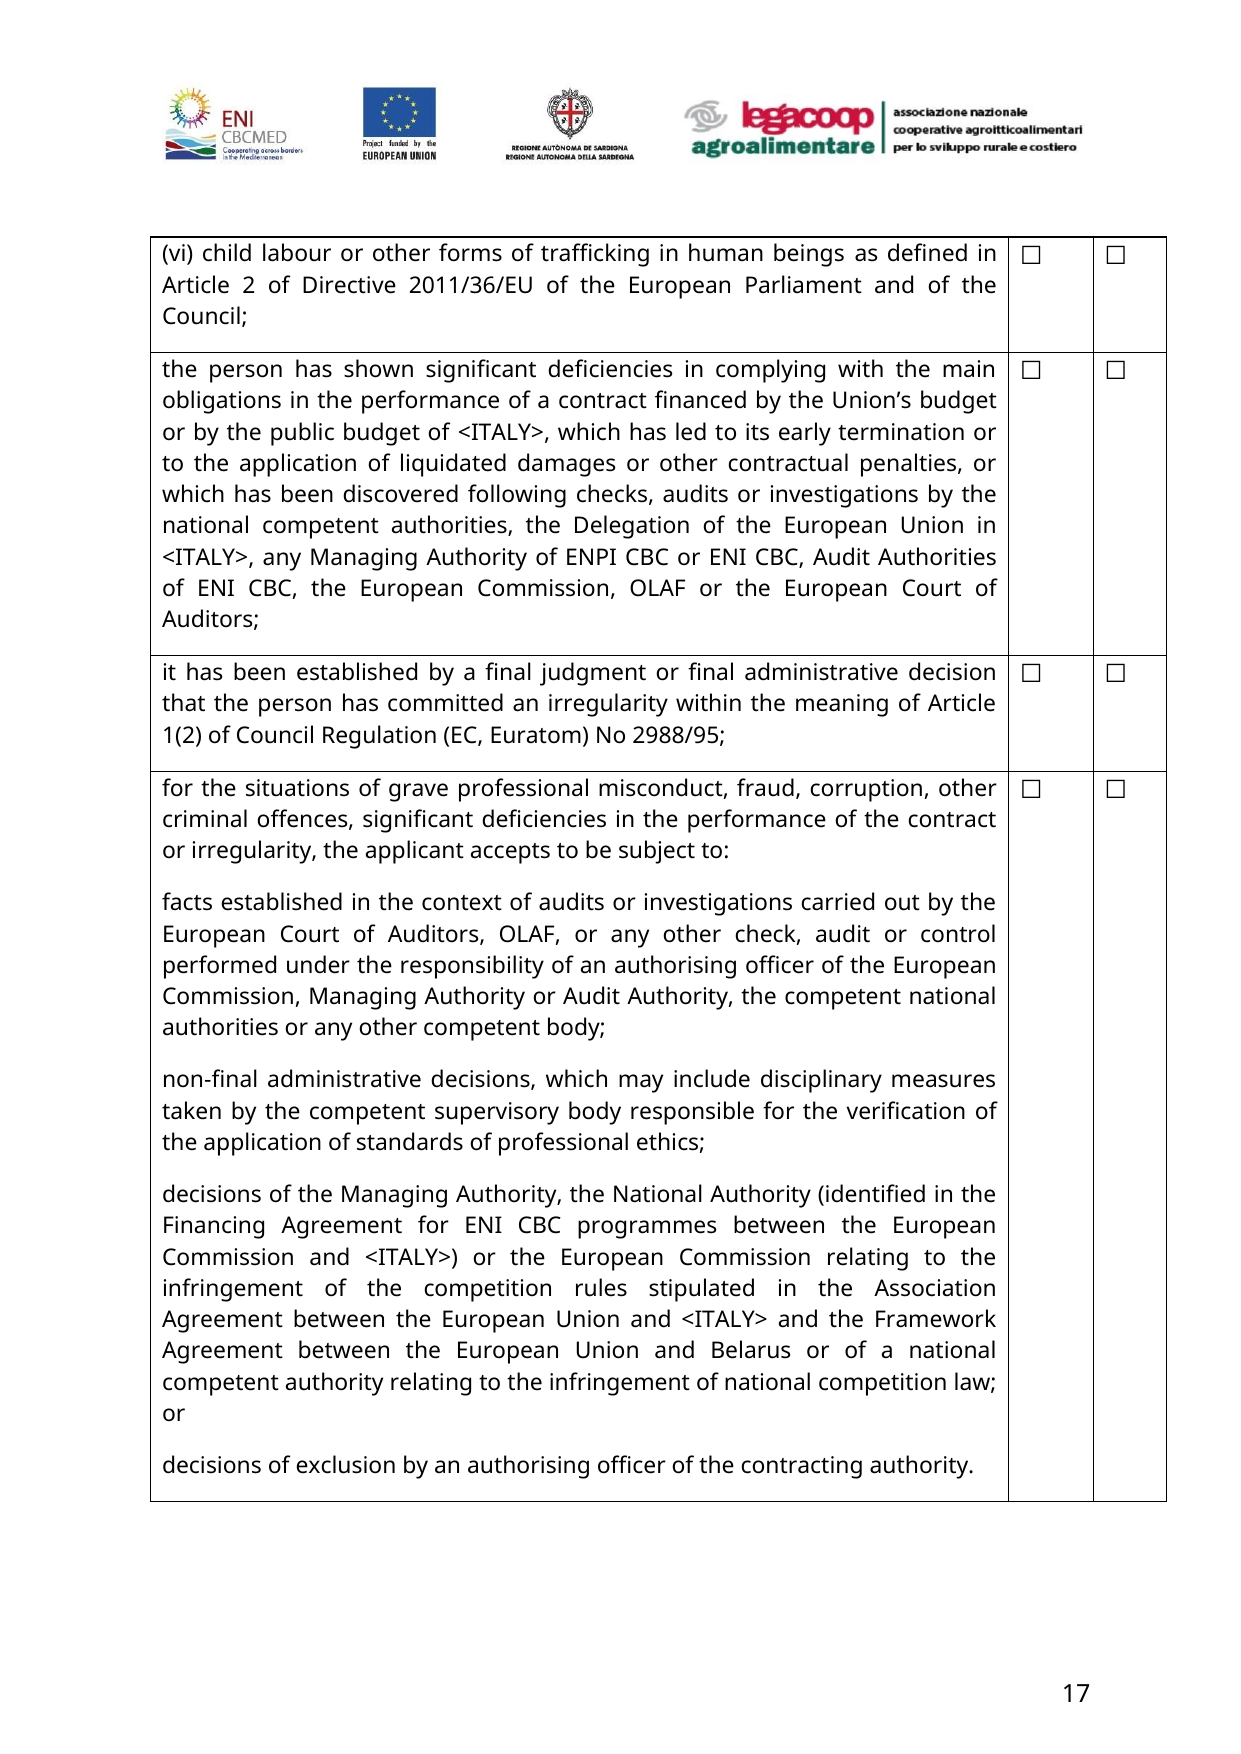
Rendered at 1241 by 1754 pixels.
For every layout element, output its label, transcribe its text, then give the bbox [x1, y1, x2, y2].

table_cell ☐ [1094, 238, 1166, 352]
table_cell ☐ [1009, 656, 1093, 771]
table_cell ☐ [1009, 353, 1093, 655]
table_cell ☐ [1094, 353, 1166, 655]
table_cell ☐ [1094, 772, 1166, 1501]
picture [150, 70, 1090, 173]
table_cell ☐ [1009, 772, 1093, 1501]
table_cell ☐ [1009, 238, 1093, 352]
table_cell ☐ [1094, 656, 1166, 771]
table_cell (vi) child labour or other forms of trafficking in human beings as defined in Article 2 of Directive 2011/36/EU of the European Parliament and of the Council; [151, 238, 1008, 352]
table_cell it has been established by a final judgment or final administrative decision that the person has committed an irregularity within the meaning of Article 1(2) of Council Regulation (EC, Euratom) No 2988/95; [151, 656, 1008, 771]
table_cell the person has shown significant deficiencies in complying with the main obligations in the performance of a contract financed by the Union’s budget or by the public budget of <ITALY>, which has led to its early termination or to the application of liquidated damages or other contractual penalties, or which has been discovered following checks, audits or investigations by the national competent authorities, the Delegation of the European Union in <ITALY>, any Managing Authority of ENPI CBC or ENI CBC, Audit Authorities of ENI CBC, the European Commission, OLAF or the European Court of Auditors; [151, 353, 1008, 655]
table_cell for the situations of grave professional misconduct, fraud, corruption, other criminal offences, significant deficiencies in the performance of the contract or irregularity, the applicant accepts to be subject to: facts established in the context of audits or investigations carried out by the European Court of Auditors, OLAF, or any other check, audit or control performed under the responsibility of an authorising officer of the European Commission, Managing Authority or Audit Authority, the competent national authorities or any other competent body; non-final administrative decisions, which may include disciplinary measures taken by the competent supervisory body responsible for the verification of the application of standards of professional ethics; decisions of the Managing Authority, the National Authority (identified in the Financing Agreement for ENI CBC programmes between the European Commission and <ITALY>) or the European Commission relating to the infringement of the competition rules stipulated in the Association Agreement between the European Union and <ITALY> and the Framework Agreement between the European Union and Belarus or of a national competent authority relating to the infringement of national competition law; or decisions of exclusion by an authorising officer of the contracting authority. [151, 772, 1008, 1501]
